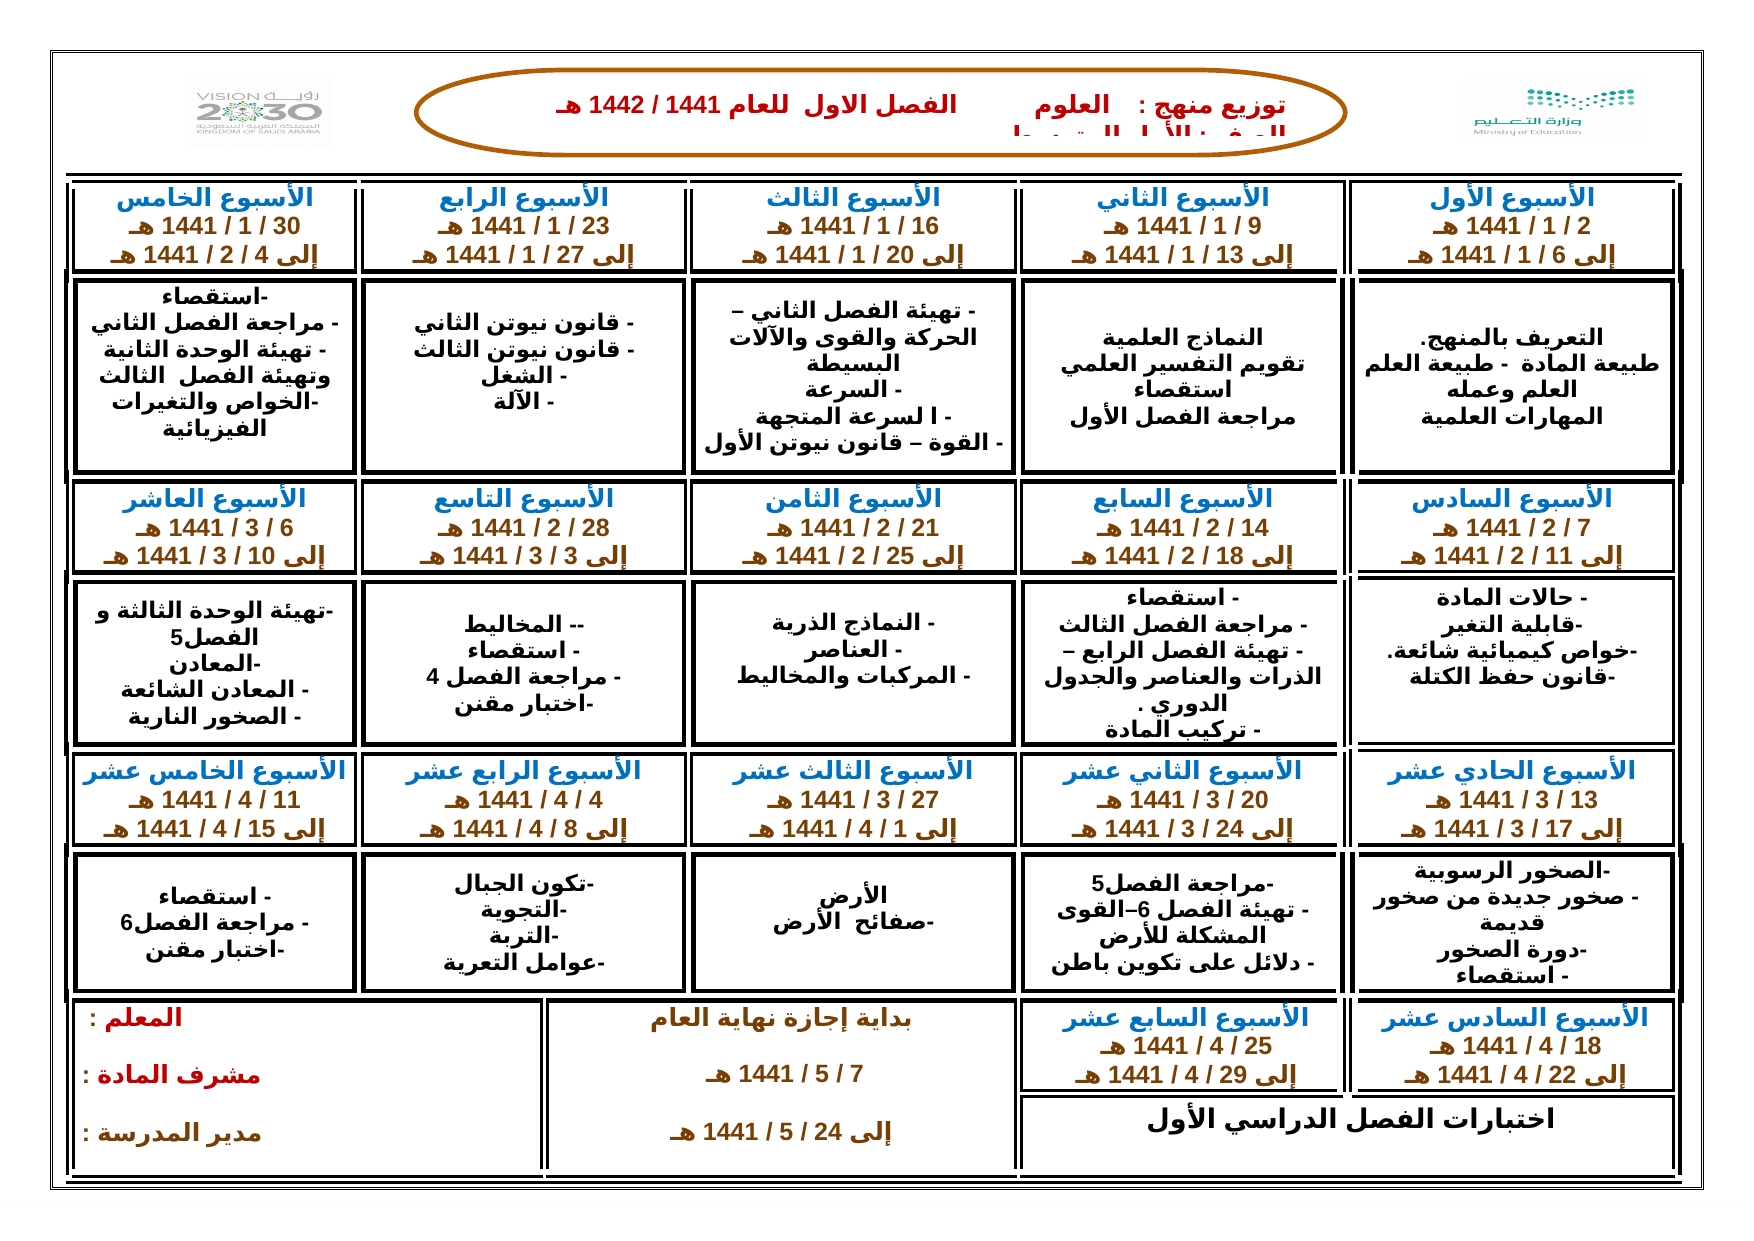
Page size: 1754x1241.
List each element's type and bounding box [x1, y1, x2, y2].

picture [1462, 77, 1647, 142]
picture [186, 75, 332, 148]
